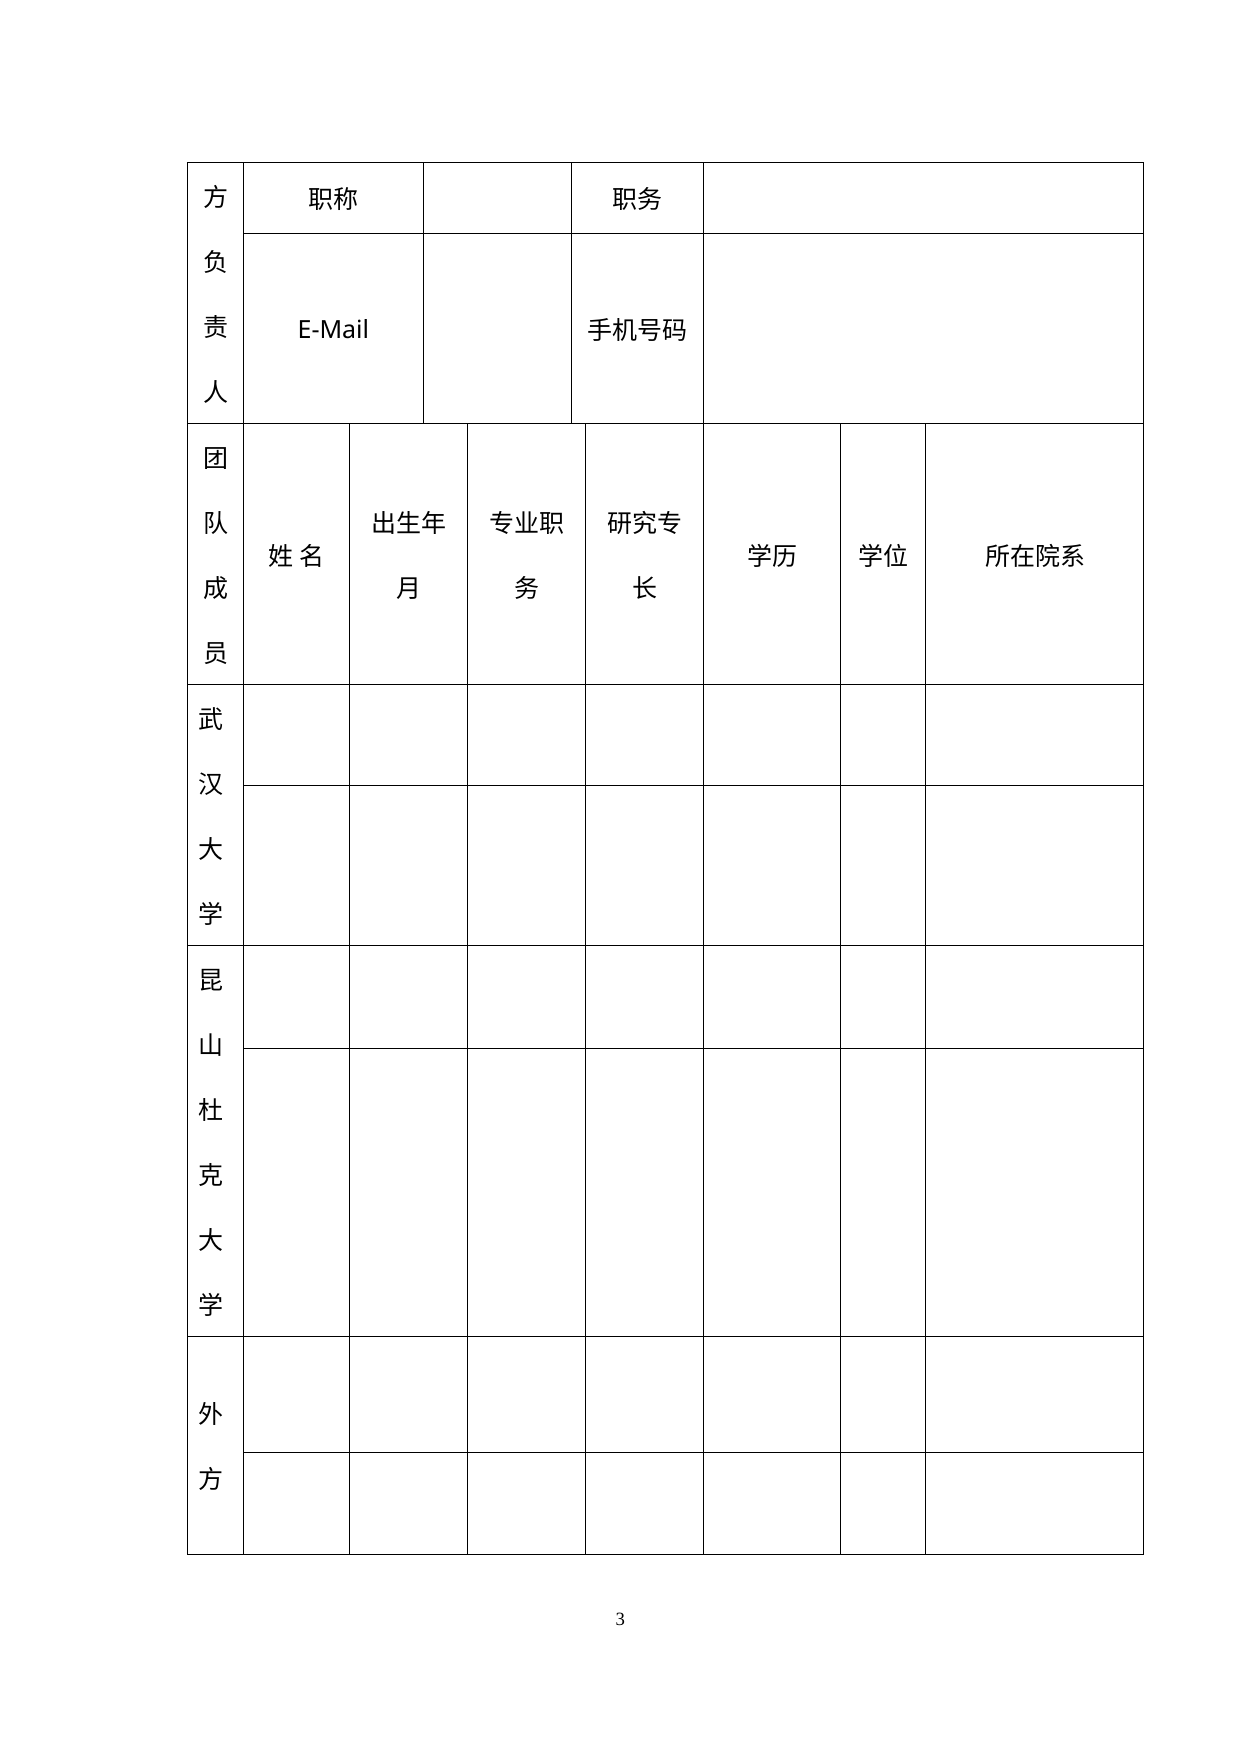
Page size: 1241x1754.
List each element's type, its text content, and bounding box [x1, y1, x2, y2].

table_cell [244, 1049, 349, 1336]
table_cell [468, 1337, 585, 1452]
table_cell [424, 163, 571, 233]
table_cell [926, 1337, 1143, 1452]
table_cell [704, 1453, 840, 1554]
table_cell [926, 1049, 1143, 1336]
table_cell [704, 1337, 840, 1452]
table_cell [841, 946, 925, 1048]
table_cell [244, 1453, 349, 1554]
table_cell [350, 1049, 467, 1336]
table_cell [704, 946, 840, 1048]
table_cell [424, 234, 571, 423]
table_cell [704, 685, 840, 785]
table_cell [586, 786, 703, 945]
table_cell [468, 1453, 585, 1554]
table_cell [244, 946, 349, 1048]
table_cell 武汉大学 [188, 685, 243, 945]
table_cell [350, 786, 467, 945]
table_cell [704, 786, 840, 945]
table_cell [704, 163, 1143, 233]
table_cell 出生年月 [350, 424, 467, 684]
table_cell 研究专长 [586, 424, 703, 684]
table_cell [841, 1453, 925, 1554]
table_cell E-Mail [244, 234, 423, 423]
table_cell 外方 [188, 1337, 243, 1554]
table_cell 姓 名 [244, 424, 349, 684]
table_cell [468, 786, 585, 945]
table_cell [244, 685, 349, 785]
table_cell 职务 [572, 163, 703, 233]
table_cell 所在院系 [926, 424, 1143, 684]
table_cell 学历 [704, 424, 840, 684]
table_cell [586, 1049, 703, 1336]
table_cell 外方负责人 [188, 163, 243, 423]
table_cell [586, 946, 703, 1048]
table_cell 团队成员 [188, 424, 243, 684]
table_cell [926, 1453, 1143, 1554]
table_cell [244, 1337, 349, 1452]
table_cell 专业职务 [468, 424, 585, 684]
table_cell [926, 786, 1143, 945]
table_cell [350, 946, 467, 1048]
table_cell 手机号码 [572, 234, 703, 423]
table_cell [841, 1049, 925, 1336]
table_cell [841, 685, 925, 785]
table_cell [926, 685, 1143, 785]
table_cell [841, 786, 925, 945]
table_cell [350, 685, 467, 785]
table_cell [586, 1453, 703, 1554]
table_cell [704, 234, 1143, 423]
table_cell [926, 946, 1143, 1048]
table_cell [468, 946, 585, 1048]
table_cell [586, 685, 703, 785]
table_cell [350, 1453, 467, 1554]
table_cell [350, 1337, 467, 1452]
table_cell 学位 [841, 424, 925, 684]
table_cell [841, 1337, 925, 1452]
table_cell [704, 1049, 840, 1336]
table_cell [586, 1337, 703, 1452]
table_cell [468, 1049, 585, 1336]
table_cell [244, 786, 349, 945]
table_cell 职称 [244, 163, 423, 233]
table_cell [468, 685, 585, 785]
table_cell 昆山杜克大学 [188, 946, 243, 1336]
